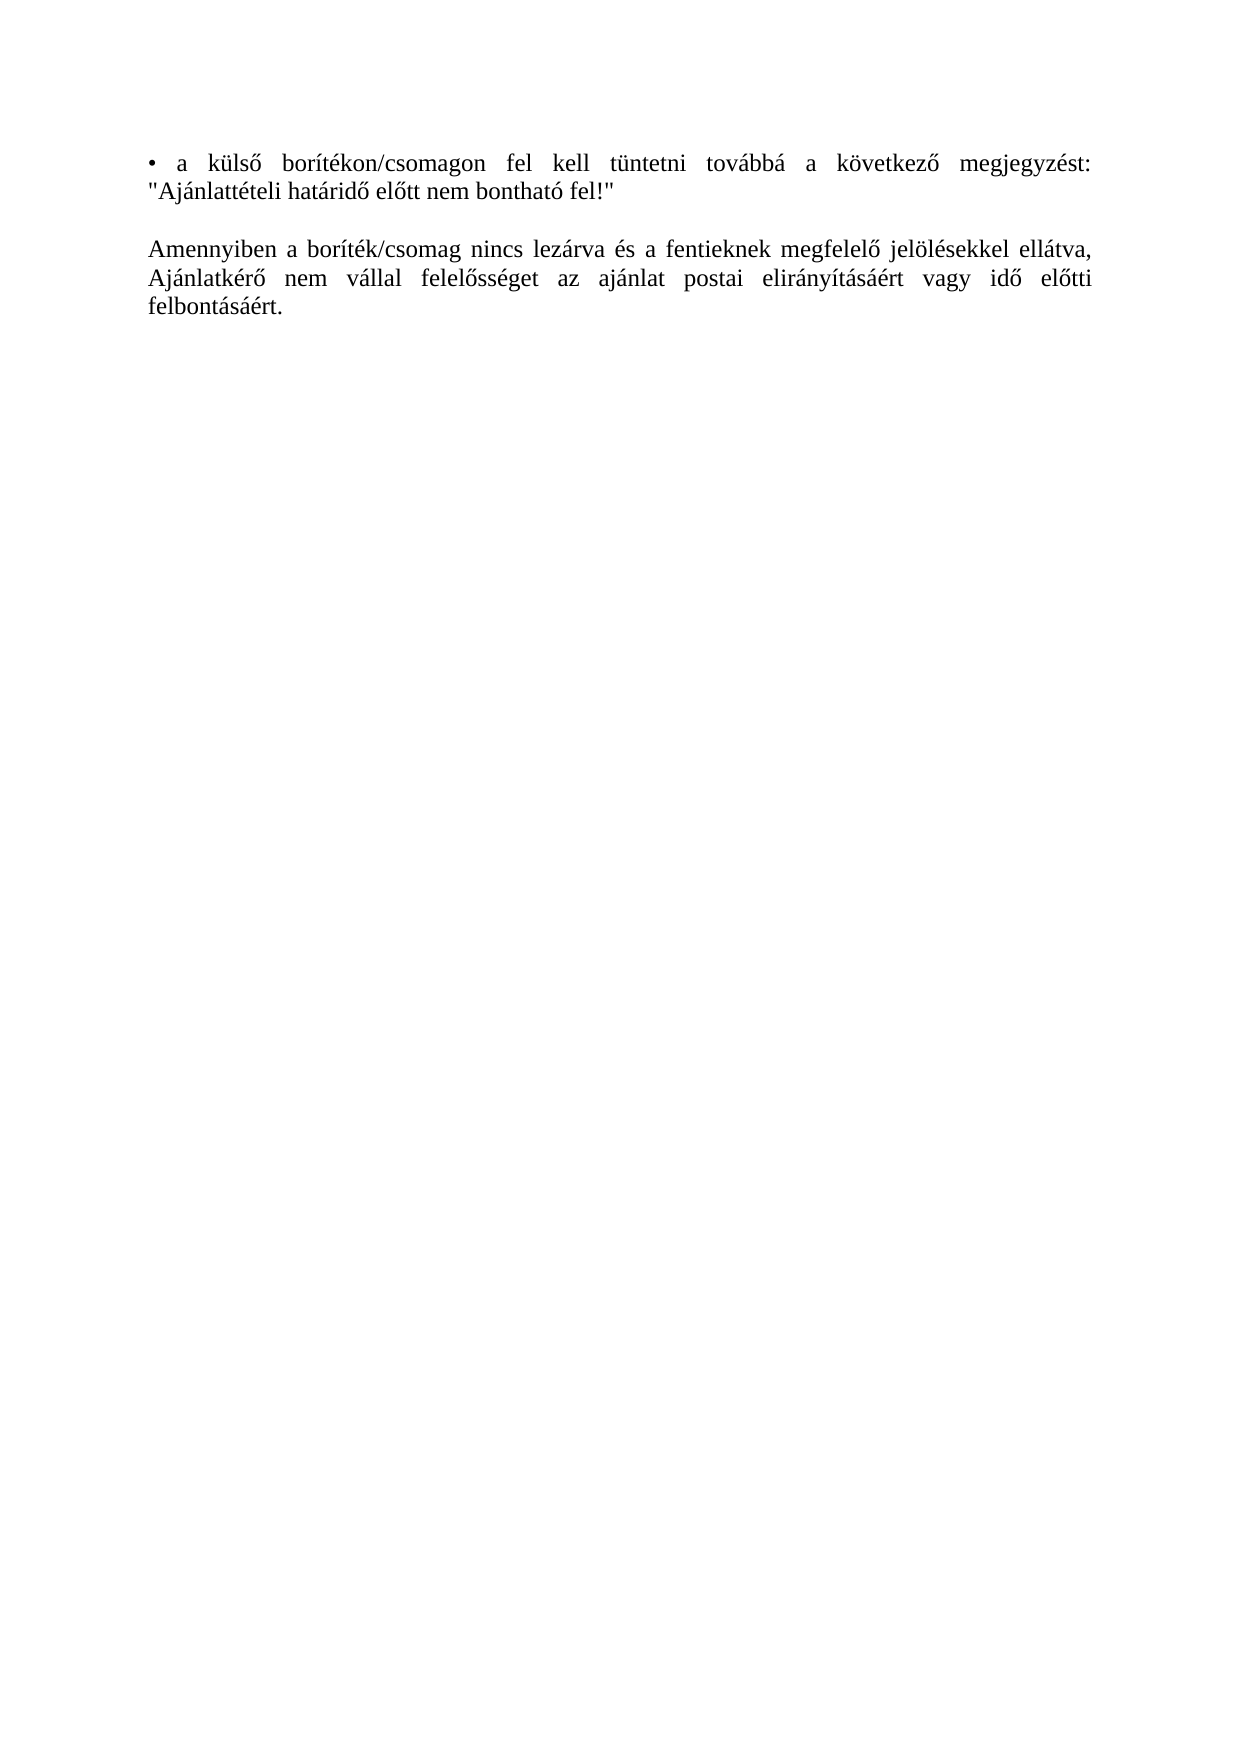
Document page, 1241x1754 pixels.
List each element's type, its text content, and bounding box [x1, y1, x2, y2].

text Amennyiben a boríték/csomag nincs lezárva és a fentieknek megfelelő jelölésekkel ellátva, Ajánlatkérő nem vállal felelősséget az ajánlat postai elirányításáért vagy idő előtti felbontásáért. [148, 234, 1093, 320]
text • a külső borítékon/csomagon fel kell tüntetni továbbá a következő megjegyzést: "Ajánlattételi határidő előtt nem bontható fel!" [148, 148, 1093, 205]
